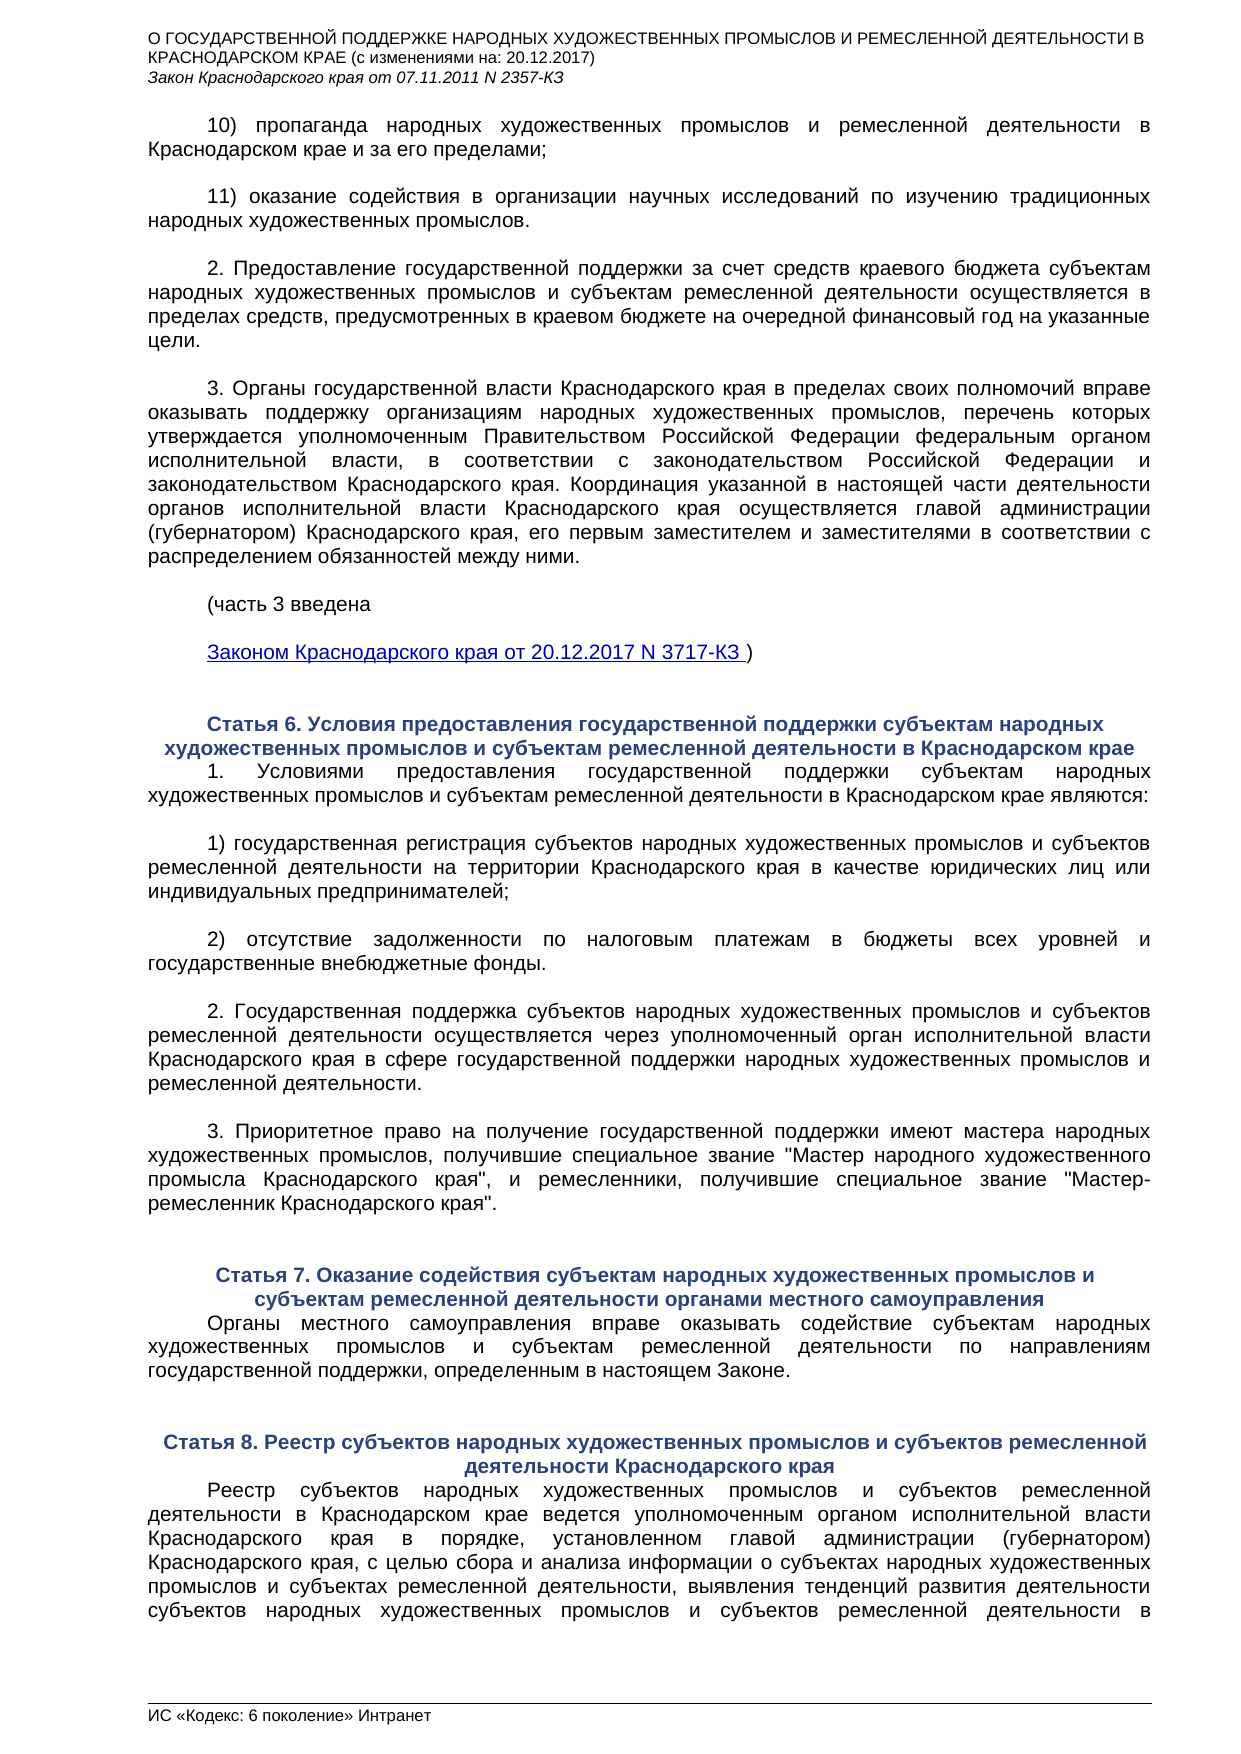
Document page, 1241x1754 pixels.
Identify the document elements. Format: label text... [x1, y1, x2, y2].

text Органы местного самоуправления вправе оказывать содействие субъектам народных художественных промыслов и субъектам ремесленной деятельности по направлениям государственной поддержки, определенным в настоящем Законе. [148, 1310, 1152, 1382]
text Законом Краснодарского края от 20.12.2017 N 3717-КЗ ) [148, 639, 1152, 663]
text 1. Условиями предоставления государственной поддержки субъектам народных художественных промыслов и субъектам ремесленной деятельности в Краснодарском крае являются: [148, 759, 1152, 807]
text 2. Государственная поддержка субъектов народных художественных промыслов и субъектов ремесленной деятельности осуществляется через уполномоченный орган исполнительной власти Краснодарского края в сфере государственной поддержки народных художественных промыслов и ремесленной деятельности. [148, 999, 1152, 1095]
text Статья 8. Реестр субъектов народных художественных промыслов и субъектов ремесленной деятельности Краснодарского края [148, 1430, 1152, 1478]
text Статья 6. Условия предоставления государственной поддержки субъектам народных художественных промыслов и субъектам ремесленной деятельности в Краснодарском крае [148, 711, 1152, 759]
text 2. Предоставление государственной поддержки за счет средств краевого бюджета субъектам народных художественных промыслов и субъектам ремесленной деятельности осуществляется в пределах средств, предусмотренных в краевом бюджете на очередной финансовый год на указанные цели. [148, 256, 1152, 352]
text 1) государственная регистрация субъектов народных художественных промыслов и субъектов ремесленной деятельности на территории Краснодарского края в качестве юридических лиц или индивидуальных предпринимателей; [148, 831, 1152, 903]
text 11) оказание содействия в организации научных исследований по изучению традиционных народных художественных промыслов. [148, 184, 1152, 232]
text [148, 1478, 1152, 1622]
text 3. Приоритетное право на получение государственной поддержки имеют мастера народных художественных промыслов, получившие специальное звание "Мастер народного художественного промысла Краснодарского края", и ремесленники, получившие специальное звание "Мастер-ремесленник Краснодарского края". [148, 1119, 1152, 1214]
text 3. Органы государственной власти Краснодарского края в пределах своих полномочий вправе оказывать поддержку организациям народных художественных промыслов, перечень которых утверждается уполномоченным Правительством Российской Федерации федеральным органом исполнительной власти, в соответствии с законодательством Российской Федерации и законодательством Краснодарского края. Координация указанной в настоящей части деятельности органов исполнительной власти Краснодарского края осуществляется главой администрации (губернатором) Краснодарского края, его первым заместителем и заместителями в соответствии с распределением обязанностей между ними. [148, 376, 1152, 568]
text 2) отсутствие задолженности по налоговым платежам в бюджеты всех уровней и государственные внебюджетные фонды. [148, 927, 1152, 975]
text 10) пропаганда народных художественных промыслов и ремесленной деятельности в Краснодарском крае и за его пределами; [148, 112, 1152, 160]
text (часть 3 введена [148, 592, 1152, 616]
text Статья 7. Оказание содействия субъектам народных художественных промыслов и субъектам ремесленной деятельности органами местного самоуправления [148, 1262, 1152, 1310]
